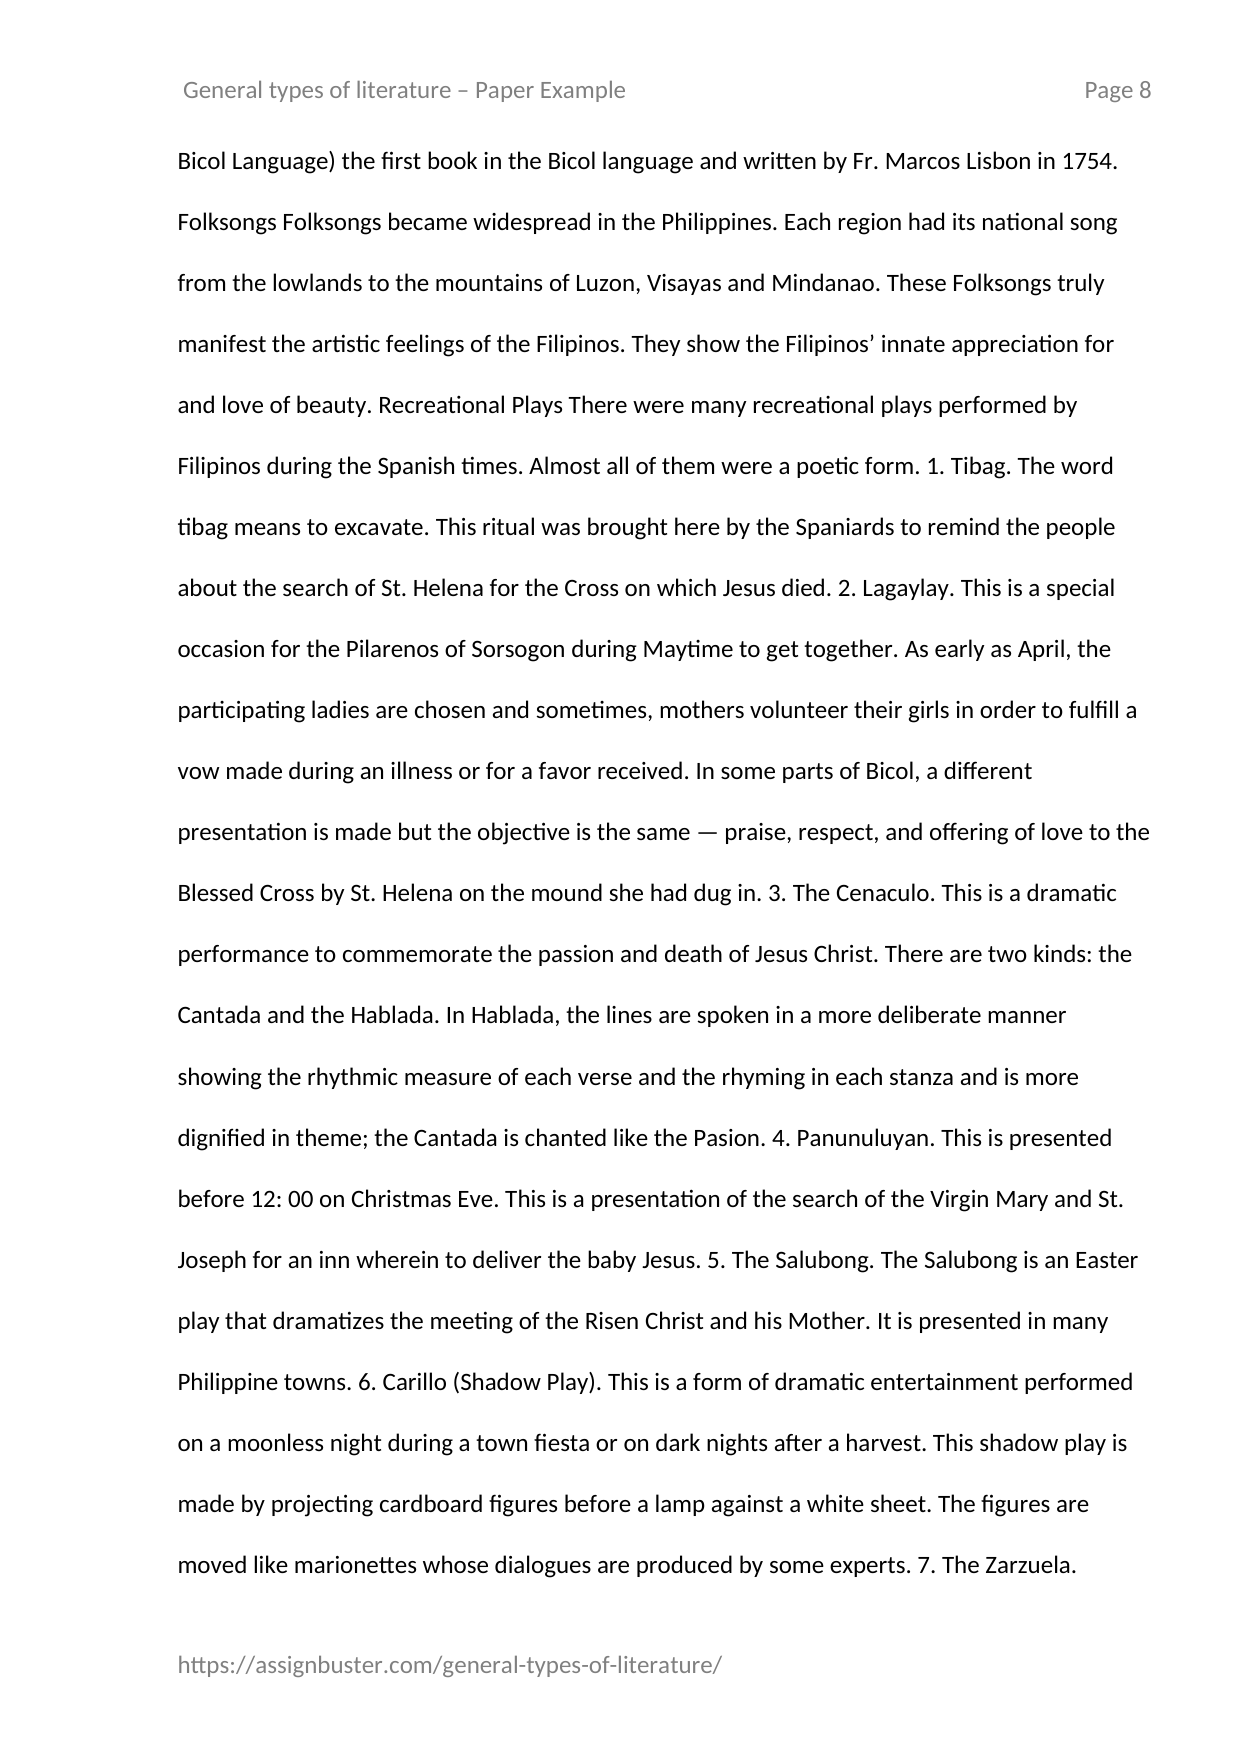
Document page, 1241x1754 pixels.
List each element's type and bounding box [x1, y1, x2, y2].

text [177, 145, 1152, 1579]
